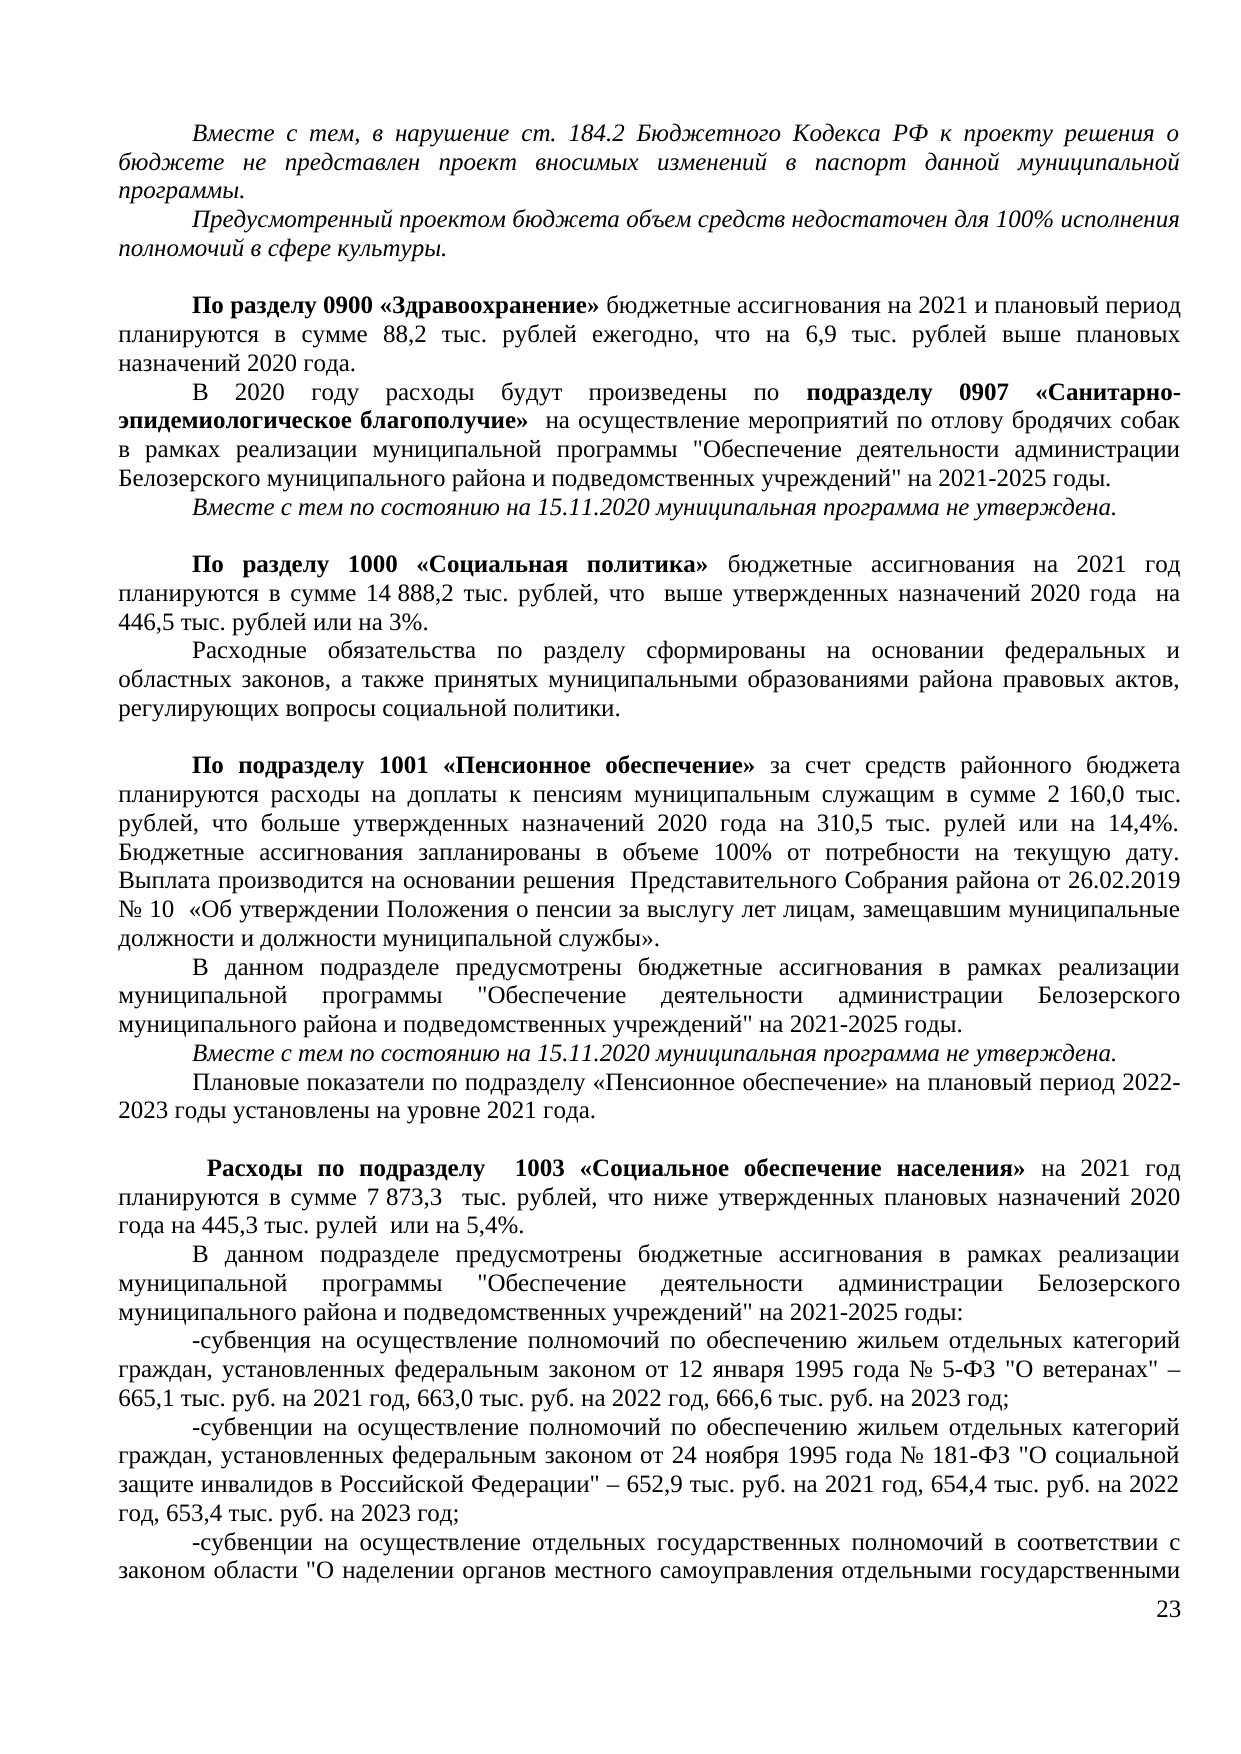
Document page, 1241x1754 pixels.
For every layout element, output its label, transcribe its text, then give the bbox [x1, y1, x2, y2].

text Расходные обязательства по разделу сформированы на основании федеральных и областных законов, а также принятых муниципальными образованиями района правовых актов, регулирующих вопросы социальной политики. [118, 636, 1181, 722]
text Вместе с тем по состоянию на 15.11.2020 муниципальная программа не утверждена. [118, 492, 1181, 521]
text Вместе с тем, в нарушение ст. 184.2 Бюджетного Кодекса РФ к проекту решения о бюджете не представлен проект вносимых изменений в паспорт данной муниципальной программы. [118, 118, 1181, 204]
text В 2020 году расходы будут произведены по подразделу 0907 «Санитарно-эпидемиологическое благополучие» на осуществление мероприятий по отлову бродячих собак в рамках реализации муниципальной программы "Обеспечение деятельности администрации Белозерского муниципального района и подведомственных учреждений" на 2021-2025 годы. [118, 377, 1181, 492]
text По разделу 1000 «Социальная политика» бюджетные ассигнования на 2021 год планируются в сумме 14 888,2 тыс. рублей, что выше утвержденных назначений 2020 года на 446,5 тыс. рублей или на 3%. [118, 549, 1181, 636]
text Плановые показатели по подразделу «Пенсионное обеспечение» на плановый период 2022-2023 годы установлены на уровне 2021 года. [118, 1067, 1181, 1124]
text Расходы по подразделу 1003 «Социальное обеспечение населения» на 2021 год планируются в сумме 7 873,3 тыс. рублей, что ниже утвержденных плановых назначений 2020 года на 445,3 тыс. рулей или на 5,4%. [118, 1153, 1181, 1239]
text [118, 1527, 1181, 1584]
text -субвенция на осуществление полномочий по обеспечению жильем отдельных категорий граждан, установленных федеральным законом от 12 января 1995 года № 5-ФЗ "О ветеранах" – 665,1 тыс. руб. на 2021 год, 663,0 тыс. руб. на 2022 год, 666,6 тыс. руб. на 2023 год; [118, 1326, 1181, 1412]
text Вместе с тем по состоянию на 15.11.2020 муниципальная программа не утверждена. [118, 1038, 1181, 1067]
text По подразделу 1001 «Пенсионное обеспечение» за счет средств районного бюджета планируются расходы на доплаты к пенсиям муниципальным служащим в сумме 2 160,0 тыс. рублей, что больше утвержденных назначений 2020 года на 310,5 тыс. рулей или на 14,4%. Бюджетные ассигнования запланированы в объеме 100% от потребности на текущую дату. Выплата производится на основании решения Представительного Собрания района от 26.02.2019 № 10 «Об утверждении Положения о пенсии за выслугу лет лицам, замещавшим муниципальные должности и должности муниципальной службы». [118, 751, 1181, 952]
text По разделу 0900 «Здравоохранение» бюджетные ассигнования на 2021 и плановый период планируются в сумме 88,2 тыс. рублей ежегодно, что на 6,9 тыс. рублей выше плановых назначений 2020 года. [118, 291, 1181, 377]
text В данном подразделе предусмотрены бюджетные ассигнования в рамках реализации муниципальной программы "Обеспечение деятельности администрации Белозерского муниципального района и подведомственных учреждений" на 2021-2025 годы. [118, 952, 1181, 1038]
text -субвенции на осуществление полномочий по обеспечению жильем отдельных категорий граждан, установленных федеральным законом от 24 ноября 1995 года № 181-ФЗ "О социальной защите инвалидов в Российской Федерации" – 652,9 тыс. руб. на 2021 год, 654,4 тыс. руб. на 2022 год, 653,4 тыс. руб. на 2023 год; [118, 1412, 1181, 1527]
text Предусмотренный проектом бюджета объем средств недостаточен для 100% исполнения полномочий в сфере культуры. [118, 204, 1181, 262]
text В данном подразделе предусмотрены бюджетные ассигнования в рамках реализации муниципальной программы "Обеспечение деятельности администрации Белозерского муниципального района и подведомственных учреждений" на 2021-2025 годы: [118, 1239, 1181, 1326]
